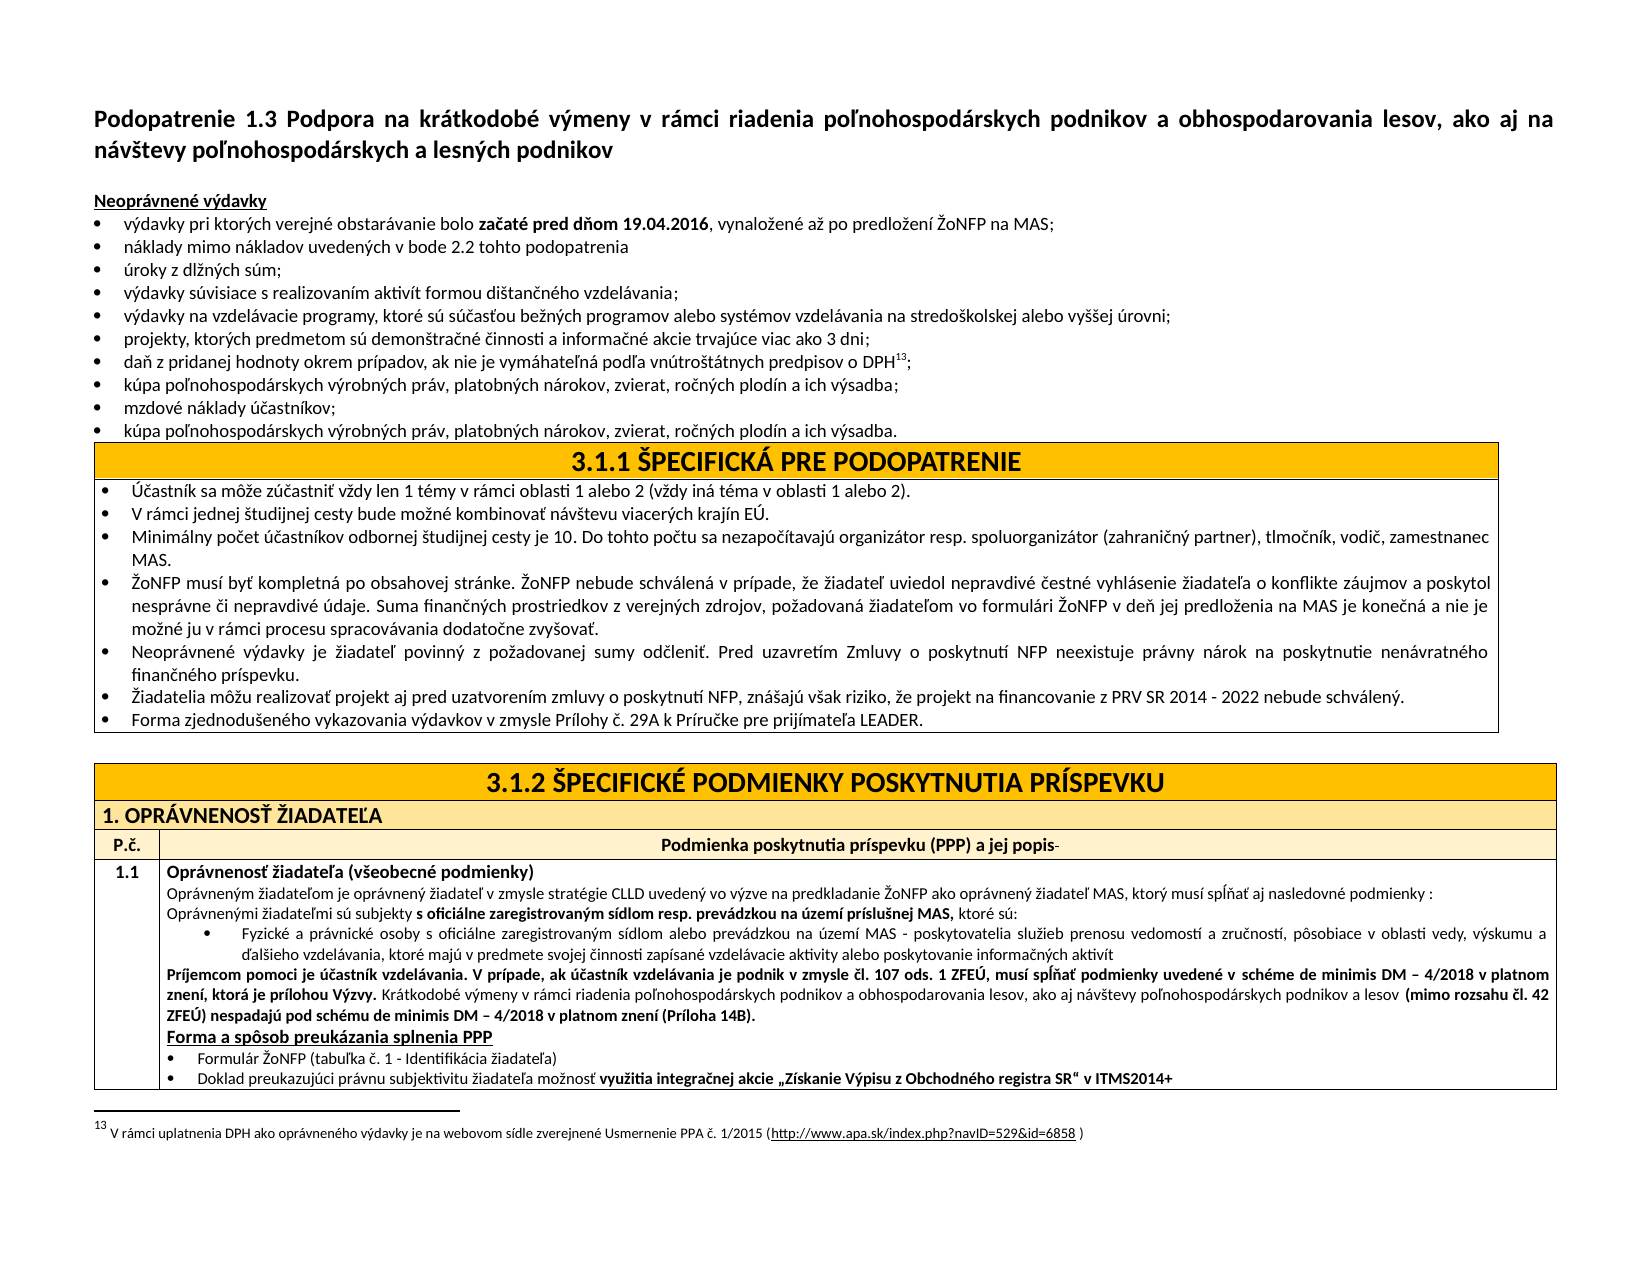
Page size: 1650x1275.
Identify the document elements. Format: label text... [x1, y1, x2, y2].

table_cell Podmienka poskytnutia príspevku (PPP) a jej popis [160, 830, 1556, 859]
text Podopatrenie 1.3 Podpora na krátkodobé výmeny v rámci riadenia poľnohospodárskych podnikov a obhospodarovania lesov, ako aj na návštevy poľnohospodárskych a lesných podnikov [94, 103, 1556, 164]
table_header 3.1.1 ŠpecificKÁ PRE PODOPATRENIE [95, 443, 1498, 478]
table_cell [160, 860, 1556, 1089]
table_cell Účastník sa môže zúčastniť vždy len 1 témy v rámci oblasti 1 alebo 2 (vždy iná téma v oblasti 1 alebo 2). V rámci jednej študijnej cesty bude možné kombinovať návštevu viacerých krajín EÚ. Minimálny počet účastníkov odbornej študijnej cesty je 10. Do tohto počtu sa nezapočítavajú organizátor resp. spoluorganizátor (zahraničný partner), tlmočník, vodič, zamestnanec MAS. ŽoNFP musí byť kompletná po obsahovej stránke. ŽoNFP nebude schválená v prípade, že žiadateľ uviedol nepravdivé čestné vyhlásenie žiadateľa o konflikte záujmov a poskytol nesprávne či nepravdivé údaje. Suma finančných prostriedkov z verejných zdrojov, požadovaná žiadateľom vo formulári ŽoNFP v deň jej predloženia na MAS je konečná a nie je možné ju v rámci procesu spracovávania dodatočne zvyšovať. Neoprávnené výdavky je žiadateľ povinný z požadovanej sumy odčleniť. Pred uzavretím Zmluvy o poskytnutí NFP neexistuje právny nárok na poskytnutie nenávratného finančného príspevku. Žiadatelia môžu realizovať projekt aj pred uzatvorením zmluvy o poskytnutí NFP, znášajú však riziko, že projekt na financovanie z PRV SR 2014 - 2022 nebude schválený. Forma zjednodušeného vykazovania výdavkov v zmysle Prílohy č. 29A k Príručke pre prijímateľa LEADER. [95, 480, 1498, 732]
list daň z pridanej hodnoty okrem prípadov, ak nie je vymáhateľná podľa vnútroštátnych predpisov o DPH; [94, 350, 1556, 373]
list výdavky na vzdelávacie programy, ktoré sú súčasťou bežných programov alebo systémov vzdelávania na stredoškolskej alebo vyššej úrovni; [94, 304, 1556, 327]
table_cell 1. OPRÁVNENOSŤ ŽIADATEĽA [95, 801, 1556, 829]
list úroky z dlžných súm; [94, 258, 1556, 281]
list mzdové náklady účastníkov; [94, 396, 1556, 419]
list náklady mimo nákladov uvedených v bode 2.2 tohto podopatrenia [94, 236, 1556, 258]
list kúpa poľnohospodárskych výrobných práv, platobných nárokov, zvierat, ročných plodín a ich výsadba; [94, 373, 1556, 396]
list výdavky pri ktorých verejné obstarávanie bolo začaté pred dňom 19.04.2016, vynaložené až po predložení ŽoNFP na MAS; [94, 213, 1556, 236]
list projekty, ktorých predmetom sú demonštračné činnosti a informačné akcie trvajúce viac ako 3 dni; [94, 327, 1556, 350]
text Neoprávnené výdavky [94, 190, 1556, 213]
list výdavky súvisiace s realizovaním aktivít formou dištančného vzdelávania; [94, 281, 1556, 304]
table_cell P.č. [95, 830, 159, 859]
list kúpa poľnohospodárskych výrobných práv, platobných nárokov, zvierat, ročných plodín a ich výsadba. [94, 419, 1556, 442]
table_header 3.1.2 Špecifické podmienky poskytnutia príspevku [95, 764, 1556, 800]
table_cell 1.1 [95, 860, 159, 1089]
